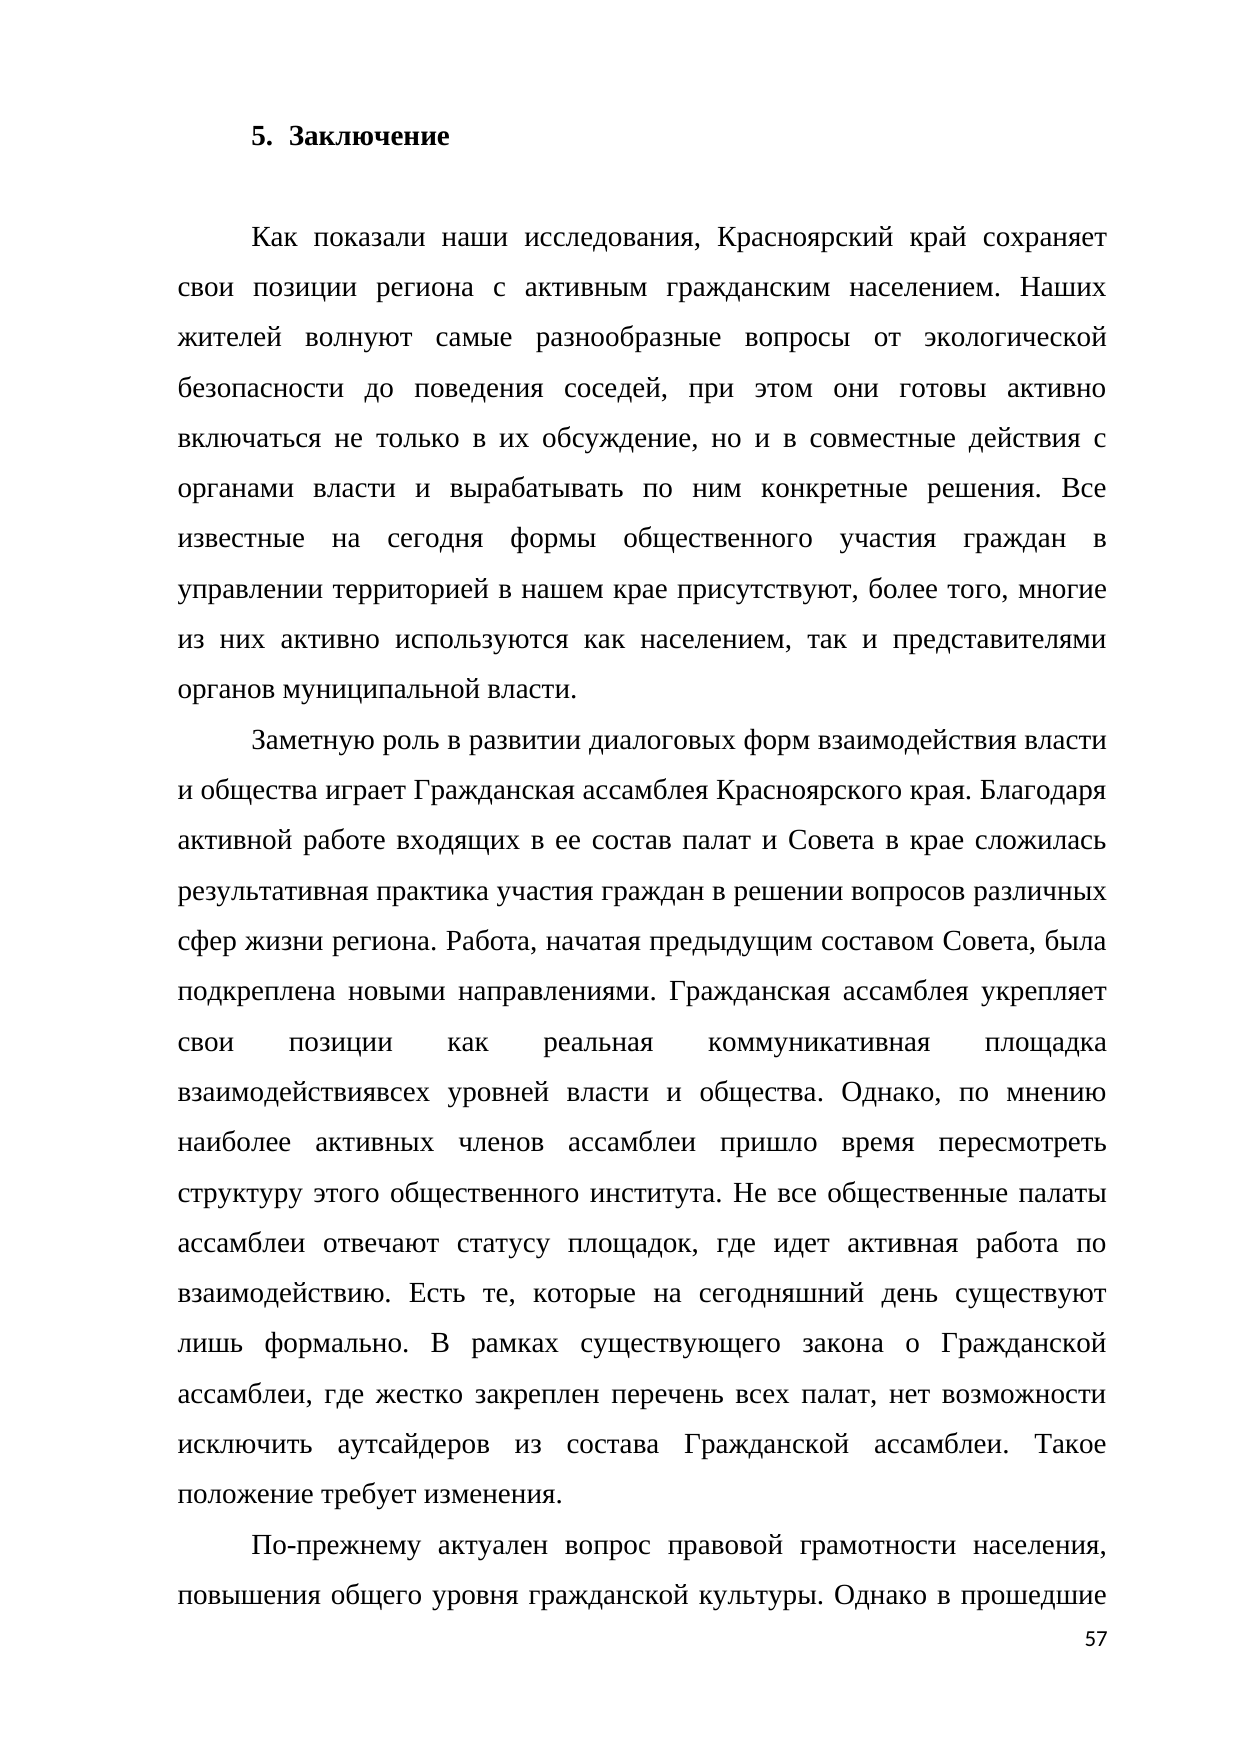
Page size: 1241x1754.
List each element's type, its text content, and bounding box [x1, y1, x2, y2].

text Как показали наши исследования, Красноярский край сохраняет свои позиции региона с активным гражданским населением. Наших жителей волнуют самые разнообразные вопросы от экологической безопасности до поведения соседей, при этом они готовы активно включаться не только в их обсуждение, но и в совместные действия с органами власти и вырабатывать по ним конкретные решения. Все известные на сегодня формы общественного участия граждан в управлении территорией в нашем крае присутствуют, более того, многие из них активно используются как населением, так и представителями органов муниципальной власти. [177, 219, 1107, 705]
list Заключение [251, 118, 1107, 152]
text Заметную роль в развитии диалоговых форм взаимодействия власти и общества играет Гражданская ассамблея Красноярского края. Благодаря активной работе входящих в ее состав палат и Совета в крае сложилась результативная практика участия граждан в решении вопросов различных сфер жизни региона. Работа, начатая предыдущим составом Совета, была подкреплена новыми направлениями. Гражданская ассамблея укрепляет свои позиции как реальная коммуникативная площадка взаимодействиявсех уровней власти и общества. Однако, по мнению наиболее активных членов ассамблеи пришло время пересмотреть структуру этого общественного института. Не все общественные палаты ассамблеи отвечают статусу площадок, где идет активная работа по взаимодействию. Есть те, которые на сегодняшний день существуют лишь формально. В рамках существующего закона о Гражданской ассамблеи, где жестко закреплен перечень всех палат, нет возможности исключить аутсайдеров из состава Гражданской ассамблеи. Такое положение требует изменения. [177, 722, 1107, 1510]
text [177, 1527, 1107, 1611]
